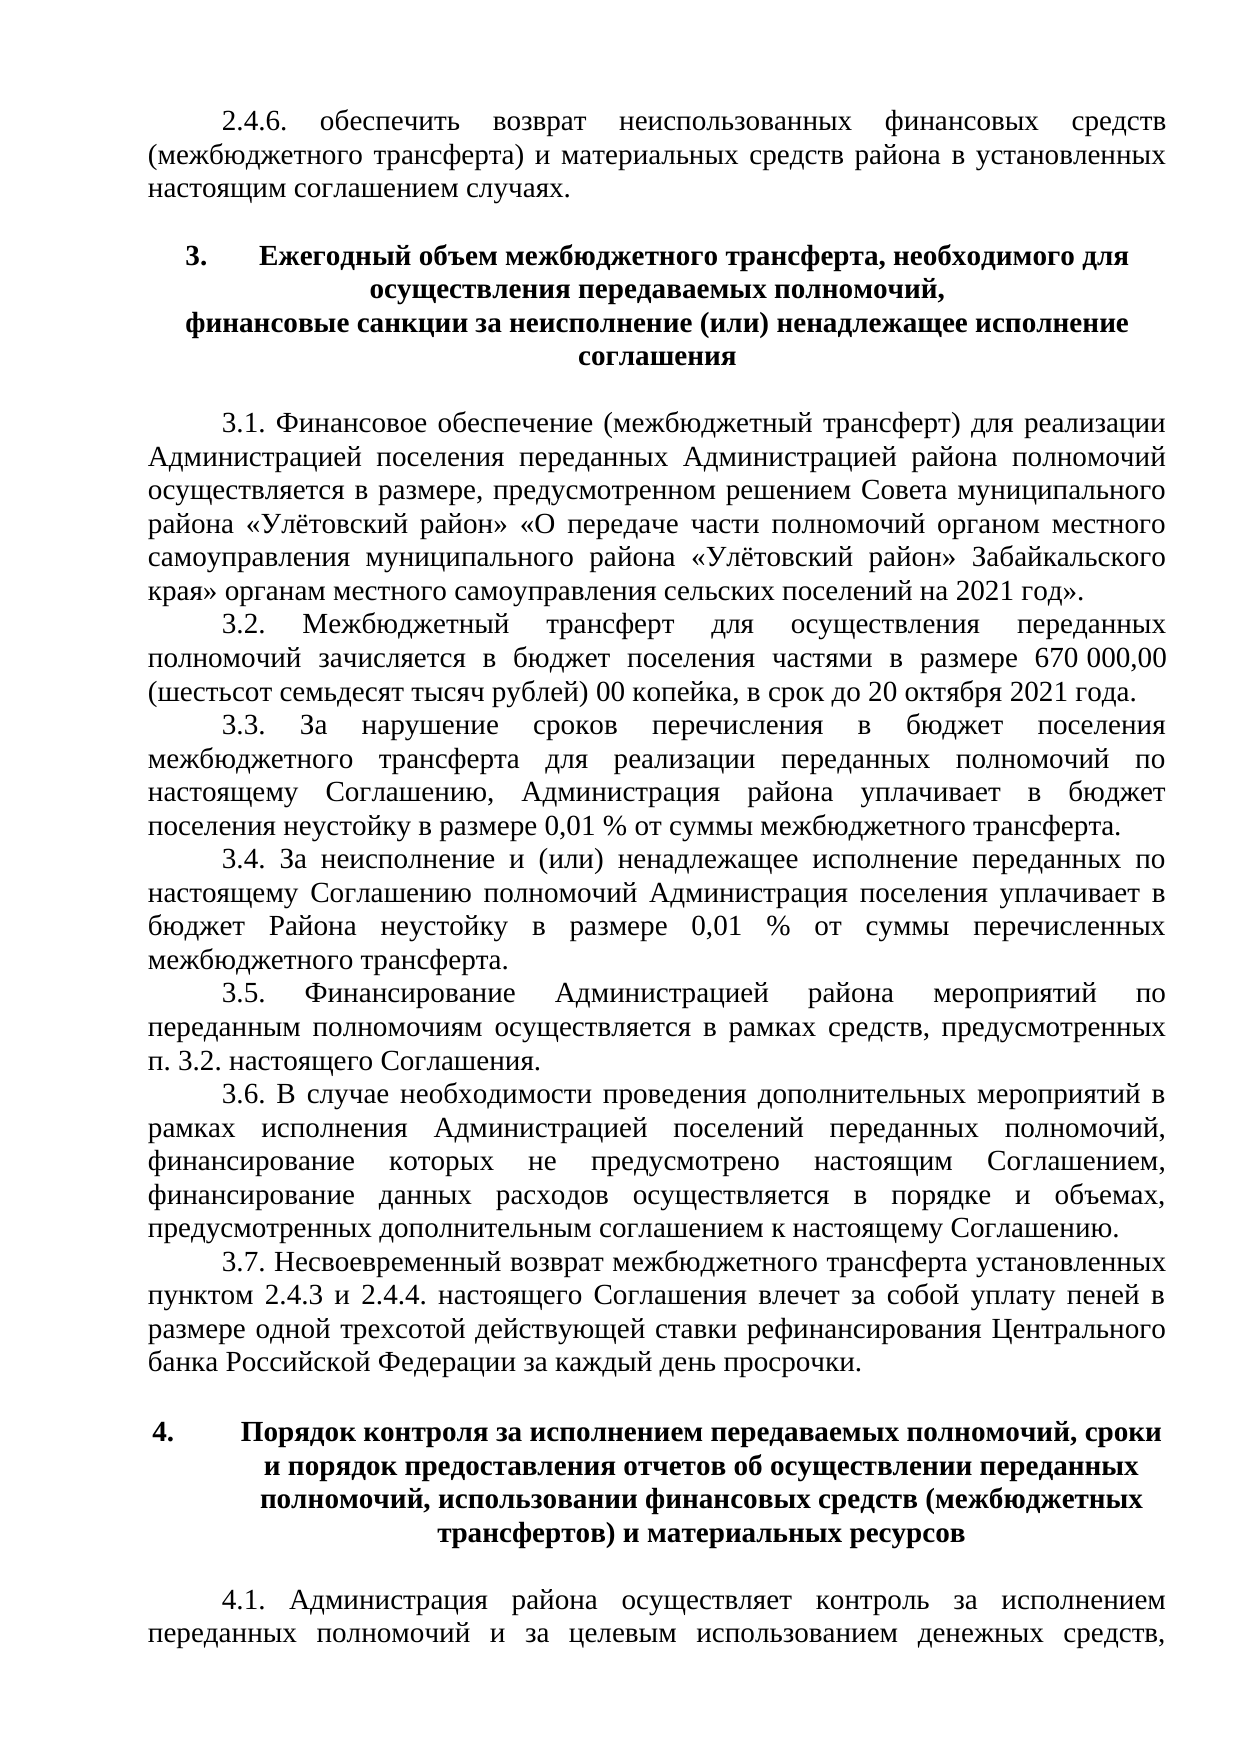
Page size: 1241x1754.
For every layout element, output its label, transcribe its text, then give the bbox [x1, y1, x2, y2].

text 3.2. Межбюджетный трансферт для осуществления переданных полномочий зачисляется в бюджет поселения частями в размере 670 000,00 (шестьсот семьдесят тысяч рублей) 00 копейка, в срок до 20 октября 2021 года. [148, 607, 1167, 707]
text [148, 1582, 1167, 1649]
list Ежегодный объем межбюджетного трансферта, необходимого для осуществления передаваемых полномочий, [148, 238, 1167, 305]
text 3.1. Финансовое обеспечение (межбюджетный трансферт) для реализации Администрацией поселения переданных Администрацией района полномочий осуществляется в размере, предусмотренном решением Совета муниципального района «Улётовский район» «О передаче части полномочий органом местного самоуправления муниципального района «Улётовский район» Забайкальского края» органам местного самоуправления сельских поселений на 2021 год». [148, 405, 1167, 607]
text 3.4. За неисполнение и (или) ненадлежащее исполнение переданных по настоящему Соглашению полномочий Администрация поселения уплачивает в бюджет Района неустойку в размере 0,01 % от суммы перечисленных межбюджетного трансферта. [148, 841, 1167, 976]
text 3.5. Финансирование Администрацией района мероприятий по переданным полномочиям осуществляется в рамках средств, предусмотренных п. 3.2. настоящего Соглашения. [148, 976, 1167, 1076]
text 3.6. В случае необходимости проведения дополнительных мероприятий в рамках исполнения Администрацией поселений переданных полномочий, финансирование которых не предусмотрено настоящим Соглашением, финансирование данных расходов осуществляется в порядке и объемах, предусмотренных дополнительным соглашением к настоящему Соглашению. [148, 1076, 1167, 1244]
text финансовые санкции за неисполнение (или) ненадлежащее исполнение соглашения [148, 305, 1167, 372]
text 2.4.6. обеспечить возврат неиспользованных финансовых средств (межбюджетного трансферта) и материальных средств района в установленных настоящим соглашением случаях. [148, 103, 1167, 204]
text 3.3. За нарушение сроков перечисления в бюджет поселения межбюджетного трансферта для реализации переданных полномочий по настоящему Соглашению, Администрация района уплачивает в бюджет поселения неустойку в размере 0,01 % от суммы межбюджетного трансферта. [148, 707, 1167, 841]
text 3.7. Несвоевременный возврат межбюджетного трансферта установленных пунктом 2.4.3 и 2.4.4. настоящего Соглашения влечет за собой уплату пеней в размере одной трехсотой действующей ставки рефинансирования Центрального банка Российской Федерации за каждый день просрочки. [148, 1244, 1167, 1378]
list Порядок контроля за исполнением передаваемых полномочий, сроки и порядок предоставления отчетов об осуществлении переданных полномочий, использовании финансовых средств (межбюджетных трансфертов) и материальных ресурсов [148, 1414, 1167, 1548]
